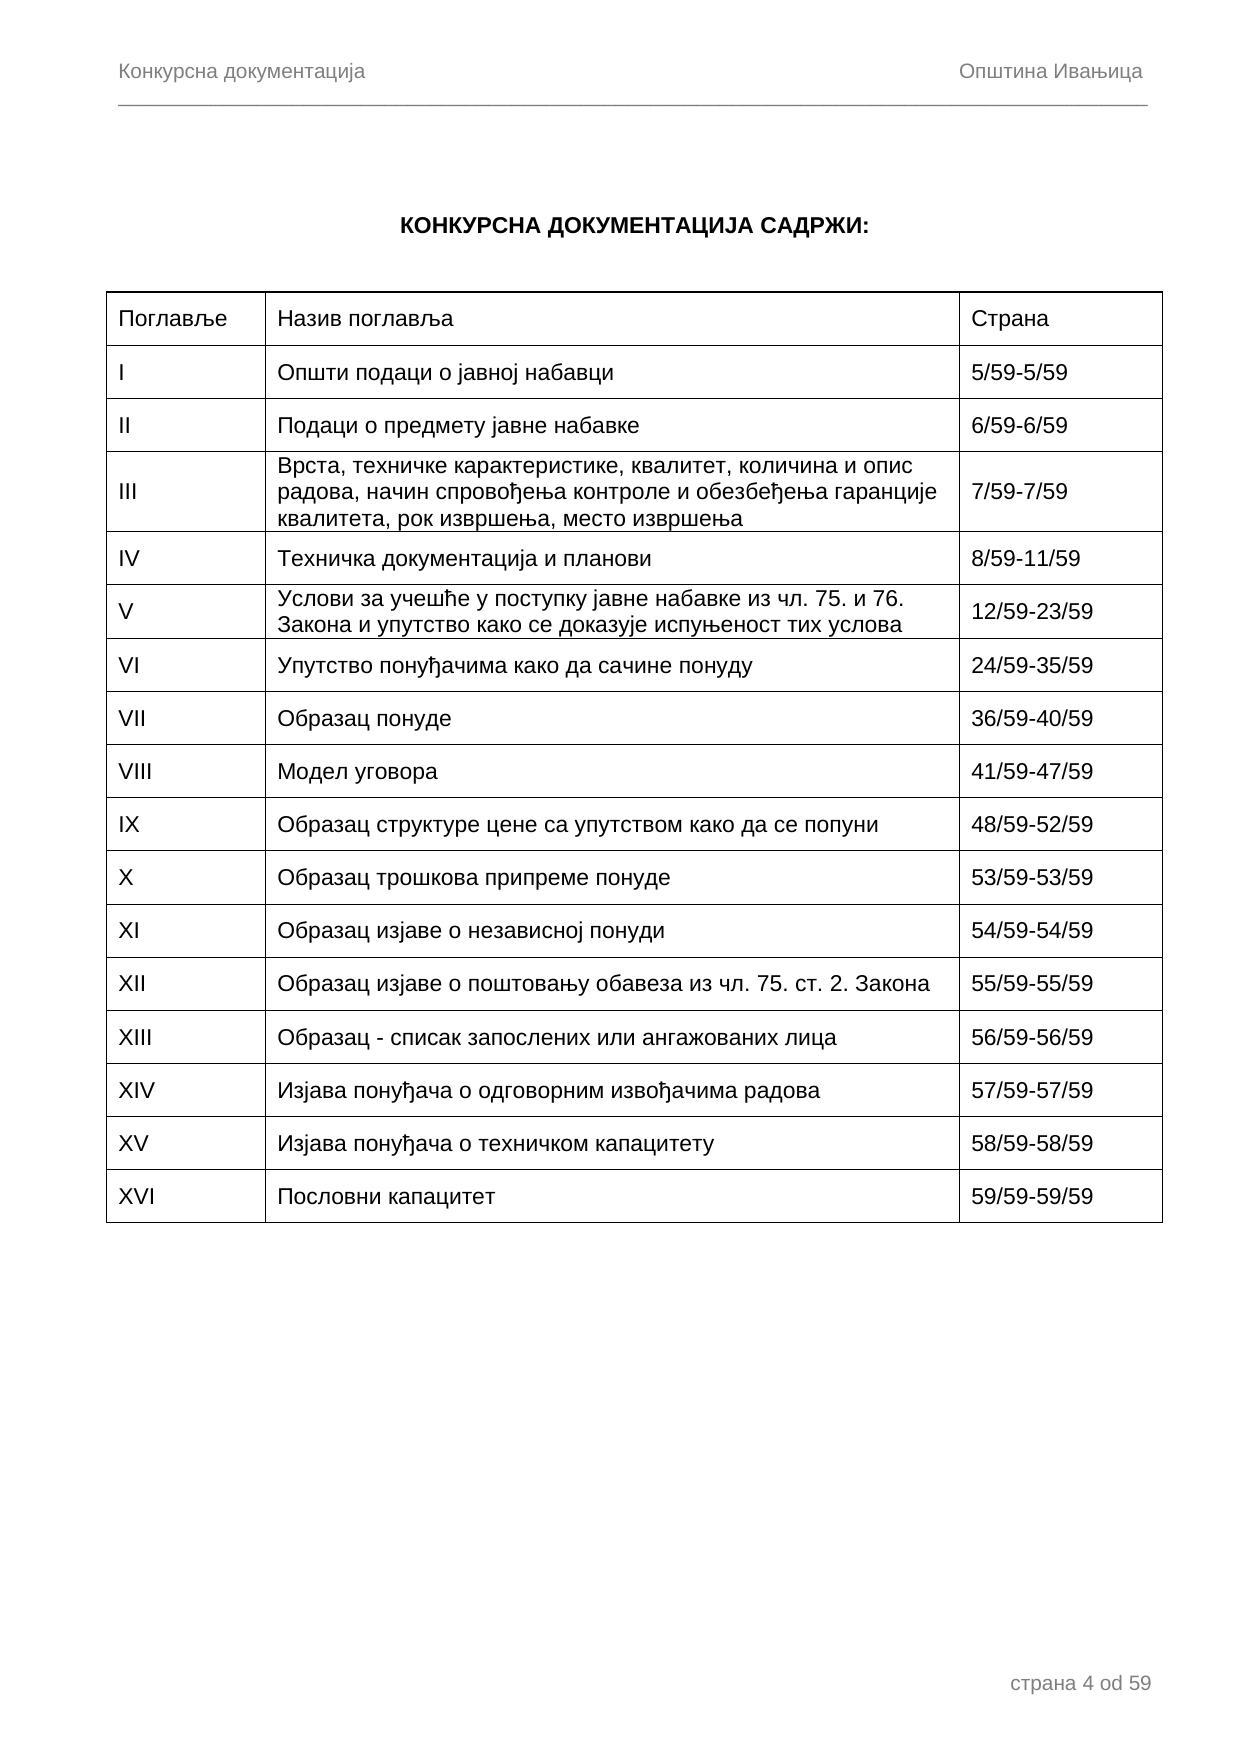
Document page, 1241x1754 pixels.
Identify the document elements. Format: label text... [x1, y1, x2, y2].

table_cell 41/59-47/59 [960, 745, 1162, 797]
table_cell IV [107, 532, 265, 584]
table_cell 6/59-6/59 [960, 399, 1162, 451]
table_cell XI [107, 905, 265, 957]
table_cell XIV [107, 1064, 265, 1116]
table_header Поглавље [107, 293, 265, 344]
table_cell Упутство понуђачима како да сачине понуду [266, 639, 959, 691]
table_cell Техничка документација и планови [266, 532, 959, 584]
table_cell VI [107, 639, 265, 691]
table_cell X [107, 851, 265, 903]
table_cell 5/59-5/59 [960, 346, 1162, 398]
text КОНКУРСНА ДОКУМЕНТАЦИЈА САДРЖИ: [118, 212, 1152, 239]
table_cell XIII [107, 1011, 265, 1063]
table_cell Образац понуде [266, 692, 959, 744]
table_cell XII [107, 958, 265, 1010]
table_cell Образац изјаве о поштовању обавеза из чл. 75. ст. 2. Закона [266, 958, 959, 1010]
table_cell 8/59-11/59 [960, 532, 1162, 584]
table_header Страна [960, 293, 1162, 344]
table_cell Општи подаци о јавној набавци [266, 346, 959, 398]
table_cell 54/59-54/59 [960, 905, 1162, 957]
table_cell Образац структуре ценe са упутством како да се попуни [266, 798, 959, 850]
table_cell XV [107, 1117, 265, 1169]
table_cell Услови за учешће у поступку јавне набавке из чл. 75. и 76. Закона и упутство како се доказује испуњеност тих услова [266, 585, 959, 638]
table_cell Пословни капацитет [266, 1170, 959, 1222]
table_cell 36/59-40/59 [960, 692, 1162, 744]
table_cell 59/59-59/59 [960, 1170, 1162, 1222]
table_cell IX [107, 798, 265, 850]
table_cell Изјава понуђача о техничком капацитету [266, 1117, 959, 1169]
table_cell 53/59-53/59 [960, 851, 1162, 903]
table_cell 56/59-56/59 [960, 1011, 1162, 1063]
table_cell 55/59-55/59 [960, 958, 1162, 1010]
table_header Назив поглавља [266, 293, 959, 344]
table_cell 24/59-35/59 [960, 639, 1162, 691]
table_cell Образац - списак запослених или ангажованих лица [266, 1011, 959, 1063]
table_cell I [107, 346, 265, 398]
table_cell Образац изјаве о независној понуди [266, 905, 959, 957]
table_cell VII [107, 692, 265, 744]
table_cell 58/59-58/59 [960, 1117, 1162, 1169]
table_cell 7/59-7/59 [960, 452, 1162, 531]
table_cell 12/59-23/59 [960, 585, 1162, 638]
table_cell V [107, 585, 265, 638]
table_cell Изјава понуђача о одговорним извођачима радова [266, 1064, 959, 1116]
table_cell 57/59-57/59 [960, 1064, 1162, 1116]
table_cell Врста, техничке карактеристике, квалитет, количина и опис радова, начин спровођења контроле и обезбеђења гаранције квалитета, рок извршења, место извршења [266, 452, 959, 531]
table_cell II [107, 399, 265, 451]
table_cell VIII [107, 745, 265, 797]
table_cell 48/59-52/59 [960, 798, 1162, 850]
table_cell Подаци о предмету јавне набавке [266, 399, 959, 451]
table_cell Модел уговора [266, 745, 959, 797]
table_cell Образац трошкова припреме понуде [266, 851, 959, 903]
table_cell III [107, 452, 265, 531]
table_cell XVI [107, 1170, 265, 1222]
